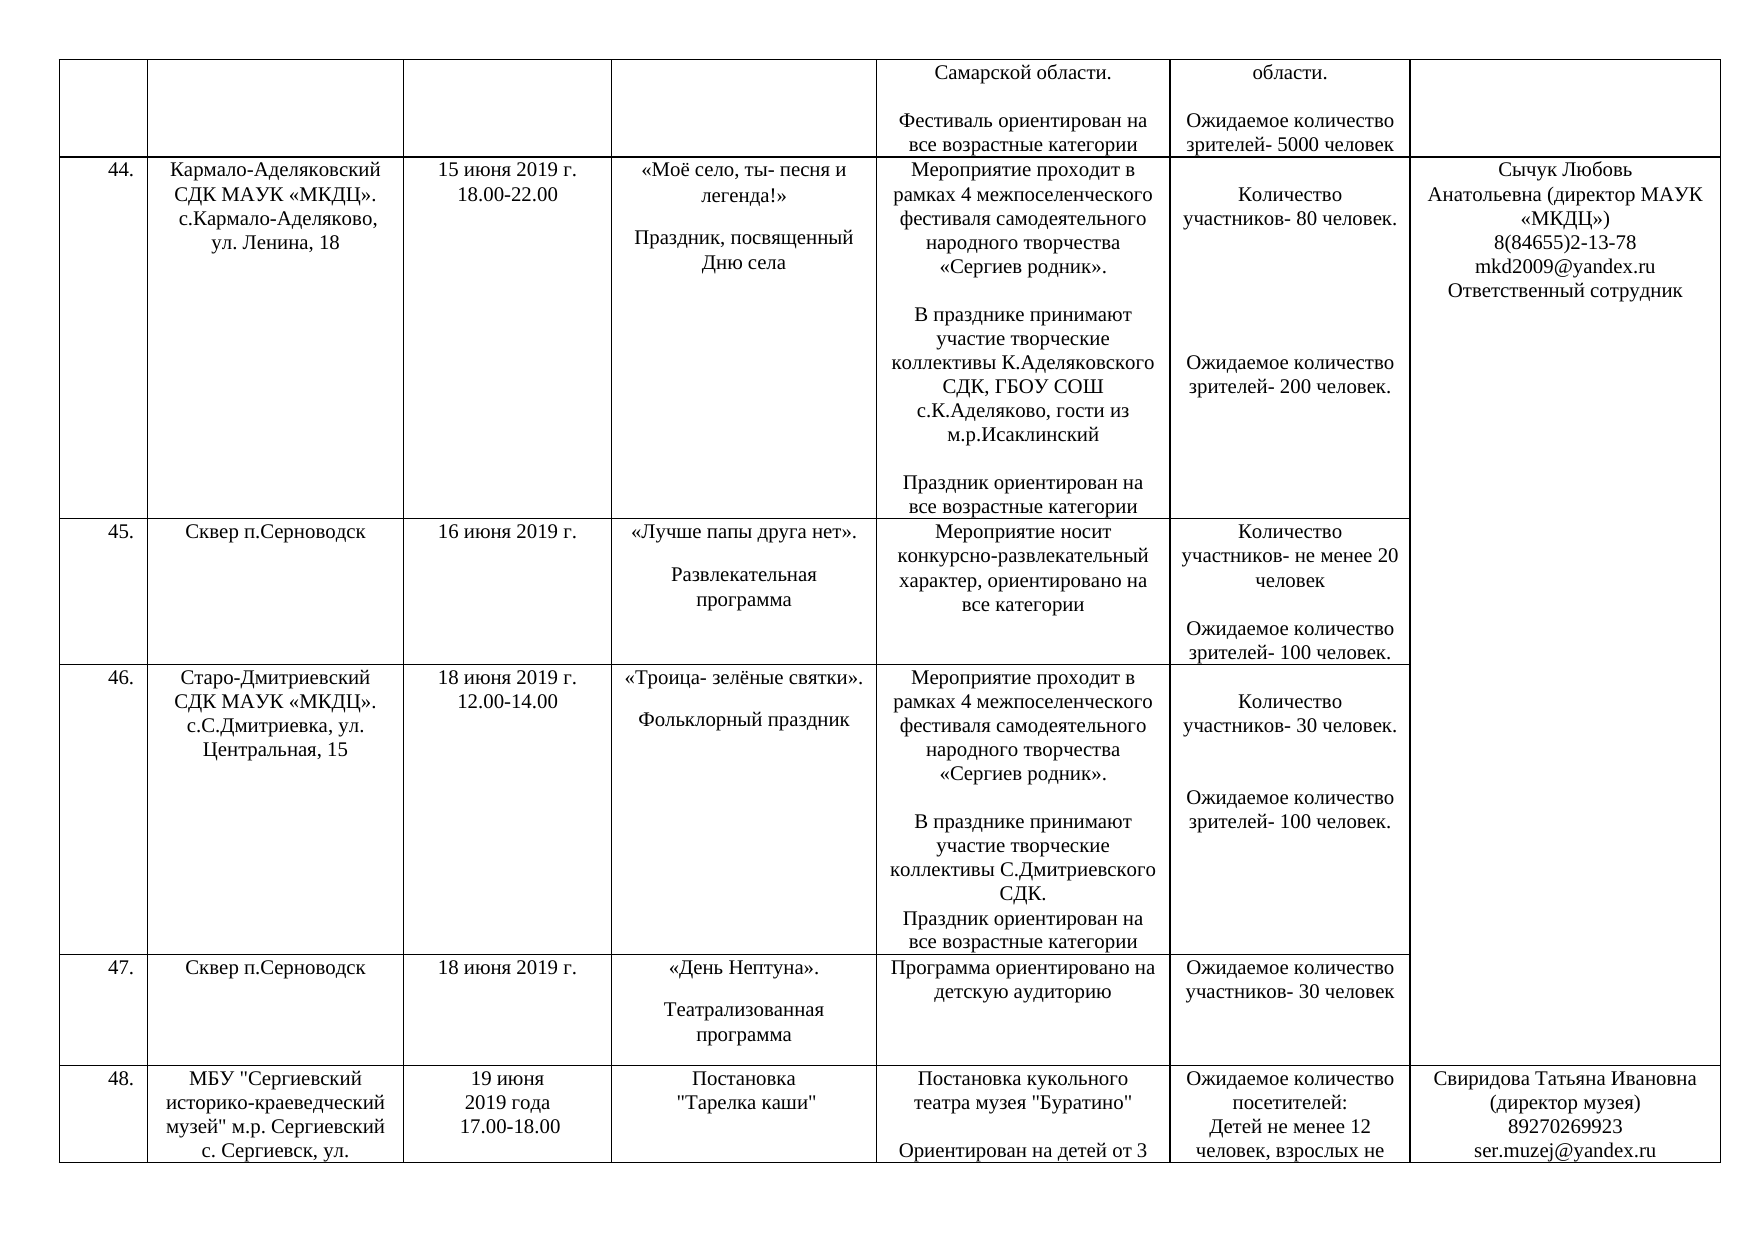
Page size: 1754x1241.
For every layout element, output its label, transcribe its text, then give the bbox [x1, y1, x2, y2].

table_cell [60, 665, 147, 953]
table_cell Количество участников- не менее 20 человек Ожидаемое количество зрителей- 100 человек. [1171, 519, 1409, 664]
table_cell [877, 1066, 1169, 1162]
table_cell [60, 519, 147, 664]
table_cell Старо-Дмитриевский СДК МАУК «МКДЦ». с.С.Дмитриевка, ул. Центральная, 15 [148, 665, 403, 953]
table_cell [404, 1066, 611, 1162]
table_cell [60, 1066, 147, 1162]
table_cell 18 июня 2019 г. [404, 955, 611, 1064]
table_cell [148, 1066, 403, 1162]
table_cell [60, 158, 147, 518]
table_cell [60, 60, 147, 156]
table_cell Программа ориентировано на детскую аудиторию [877, 955, 1169, 1064]
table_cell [404, 60, 611, 156]
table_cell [1171, 60, 1409, 156]
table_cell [148, 60, 403, 156]
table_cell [1411, 60, 1720, 156]
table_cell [612, 60, 876, 156]
table_cell 15 июня 2019 г. 18.00-22.00 [404, 158, 611, 518]
table_cell «Моё село, ты- песня и легенда!» Праздник, посвященный Дню села [612, 158, 876, 518]
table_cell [612, 1066, 876, 1162]
table_cell «Троица- зелёные святки». Фольклорный праздник [612, 665, 876, 953]
table_cell Мероприятие проходит в рамках 4 межпоселенческого фестиваля самодеятельного народного творчества «Сергиев родник». В празднике принимают участие творческие коллективы К.Аделяковского СДК, ГБОУ СОШ с.К.Аделяково, гости из м.р.Исаклинский Праздник ориентирован на все возрастные категории [877, 158, 1169, 518]
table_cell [1171, 1066, 1409, 1162]
table_cell Ожидаемое количество участников- 30 человек [1171, 955, 1409, 1064]
table_cell Сычук Любовь Анатольевна (директор МАУК «МКДЦ») 8(84655)2-13-78 mkd2009@yandex.ru Ответственный сотрудник [1411, 158, 1720, 1064]
table_cell «День Нептуна». Театрализованная программа [612, 955, 876, 1064]
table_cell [877, 60, 1169, 156]
table_cell Мероприятие проходит в рамках 4 межпоселенческого фестиваля самодеятельного народного творчества «Сергиев родник». В празднике принимают участие творческие коллективы С.Дмитриевского СДК. Праздник ориентирован на все возрастные категории [877, 665, 1169, 953]
table_cell 16 июня 2019 г. [404, 519, 611, 664]
table_cell Сквер п.Серноводск [148, 519, 403, 664]
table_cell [1411, 1066, 1720, 1162]
table_cell «Лучше папы друга нет». Развлекательная программа [612, 519, 876, 664]
table_cell Сквер п.Серноводск [148, 955, 403, 1064]
table_cell Кармало-Аделяковский СДК МАУК «МКДЦ». с.Кармало-Аделяково, ул. Ленина, 18 [148, 158, 403, 518]
table_cell Количество участников- 80 человек. Ожидаемое количество зрителей- 200 человек. [1171, 158, 1409, 518]
table_cell Количество участников- 30 человек. Ожидаемое количество зрителей- 100 человек. [1171, 665, 1409, 953]
table_cell Мероприятие носит конкурсно-развлекательный характер, ориентировано на все категории [877, 519, 1169, 664]
table_cell 18 июня 2019 г. 12.00-14.00 [404, 665, 611, 953]
table_cell [60, 955, 147, 1064]
